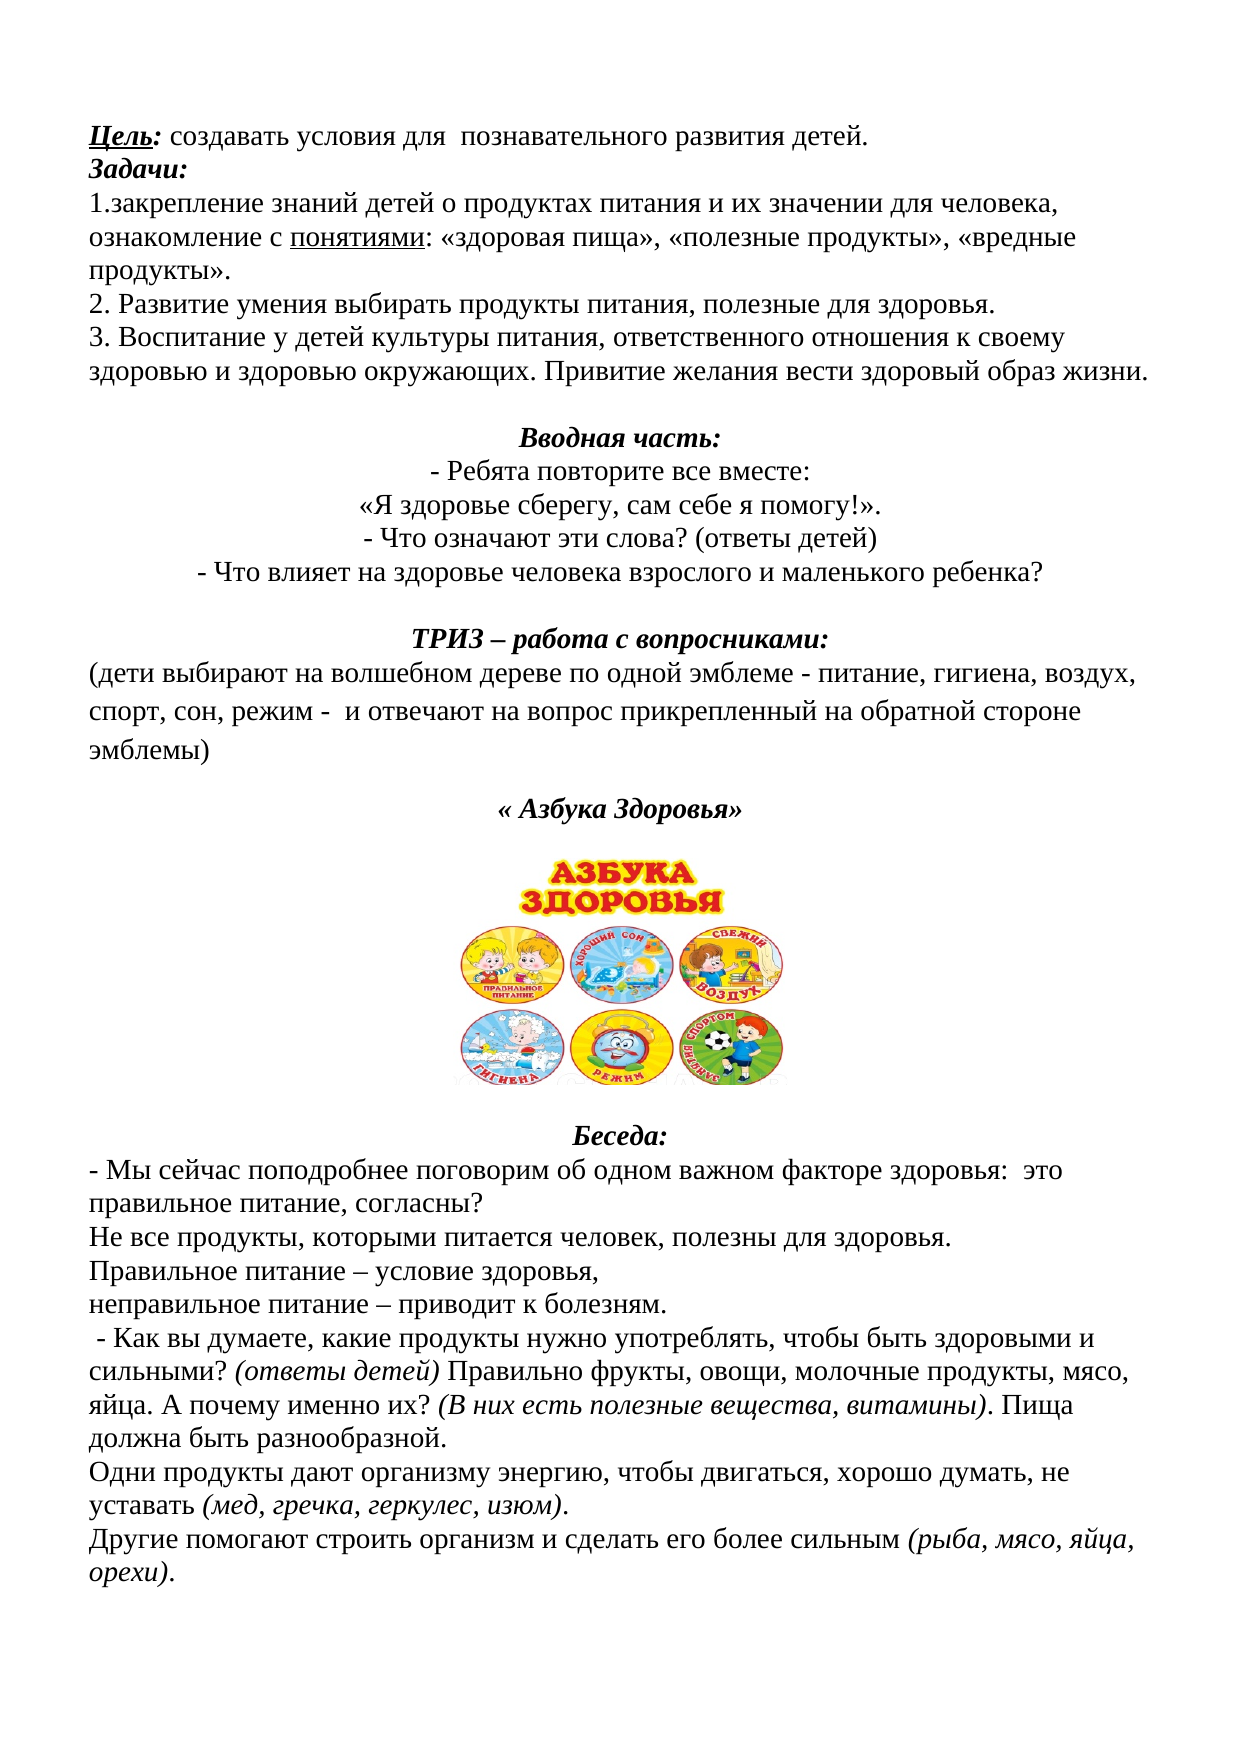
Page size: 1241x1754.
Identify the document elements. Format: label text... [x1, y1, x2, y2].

text Задачи: [89, 152, 1152, 185]
text неправильное питание – приводит к болезням. [89, 1286, 1152, 1320]
text 2. Развитие умения выбирать продукты питания, полезные для здоровья. [89, 286, 1152, 319]
text Цель: создавать условия для познавательного развития детей. [89, 118, 1152, 152]
text « Азбука Здоровья» [89, 791, 1152, 825]
text «Я здоровье сберегу, сам себе я помогу!». [89, 487, 1152, 521]
text 3. Воспитание у детей культуры питания, ответственного отношения к своему здоровью и здоровью окружающих. Привитие желания вести здоровый образ жизни. [89, 319, 1152, 386]
text - Что влияет на здоровье человека взрослого и маленького ребенка? [89, 554, 1152, 588]
text Не все продукты, которыми питается человек, полезны для здоровья. [89, 1219, 1152, 1253]
text - Ребята повторите все вместе: [89, 453, 1152, 487]
text - Что означают эти слова? (ответы детей) [89, 521, 1152, 554]
text - Как вы думаете, какие продукты нужно употреблять, чтобы быть здоровыми и сильными? (ответы детей) Правильно фрукты, овощи, молочные продукты, мясо, яйца. А почему именно их? (В них есть полезные вещества, витамины). Пища должна быть разнообразной. [89, 1320, 1152, 1454]
text (дети выбирают на волшебном дереве по одной эмблеме - питание, гигиена, воздух, спорт, сон, режим - и отвечают на вопрос прикрепленный на обратной стороне эмблемы) [89, 655, 1152, 765]
text Одни продукты дают организму энергию, чтобы двигаться, хорошо думать, не уставать (мед, гречка, геркулес, изюм). [89, 1454, 1152, 1521]
picture [453, 858, 788, 1085]
text ТРИЗ – работа с вопросниками: [89, 621, 1152, 655]
text - Мы сейчас поподробнее поговорим об одном важном факторе здоровья: это правильное питание, согласны? [89, 1152, 1152, 1219]
text Вводная часть: [89, 420, 1152, 453]
text Другие помогают строить организм и сделать его более сильным (рыба, мясо, яйца, орехи). [89, 1521, 1152, 1588]
text Беседа: [89, 1118, 1152, 1152]
text 1.закрепление знаний детей о продуктах питания и их значении для человека, ознакомление с понятиями: «здоровая пища», «полезные продукты», «вредные продукты». [89, 185, 1152, 286]
text Правильное питание – условие здоровья, [89, 1253, 1152, 1286]
